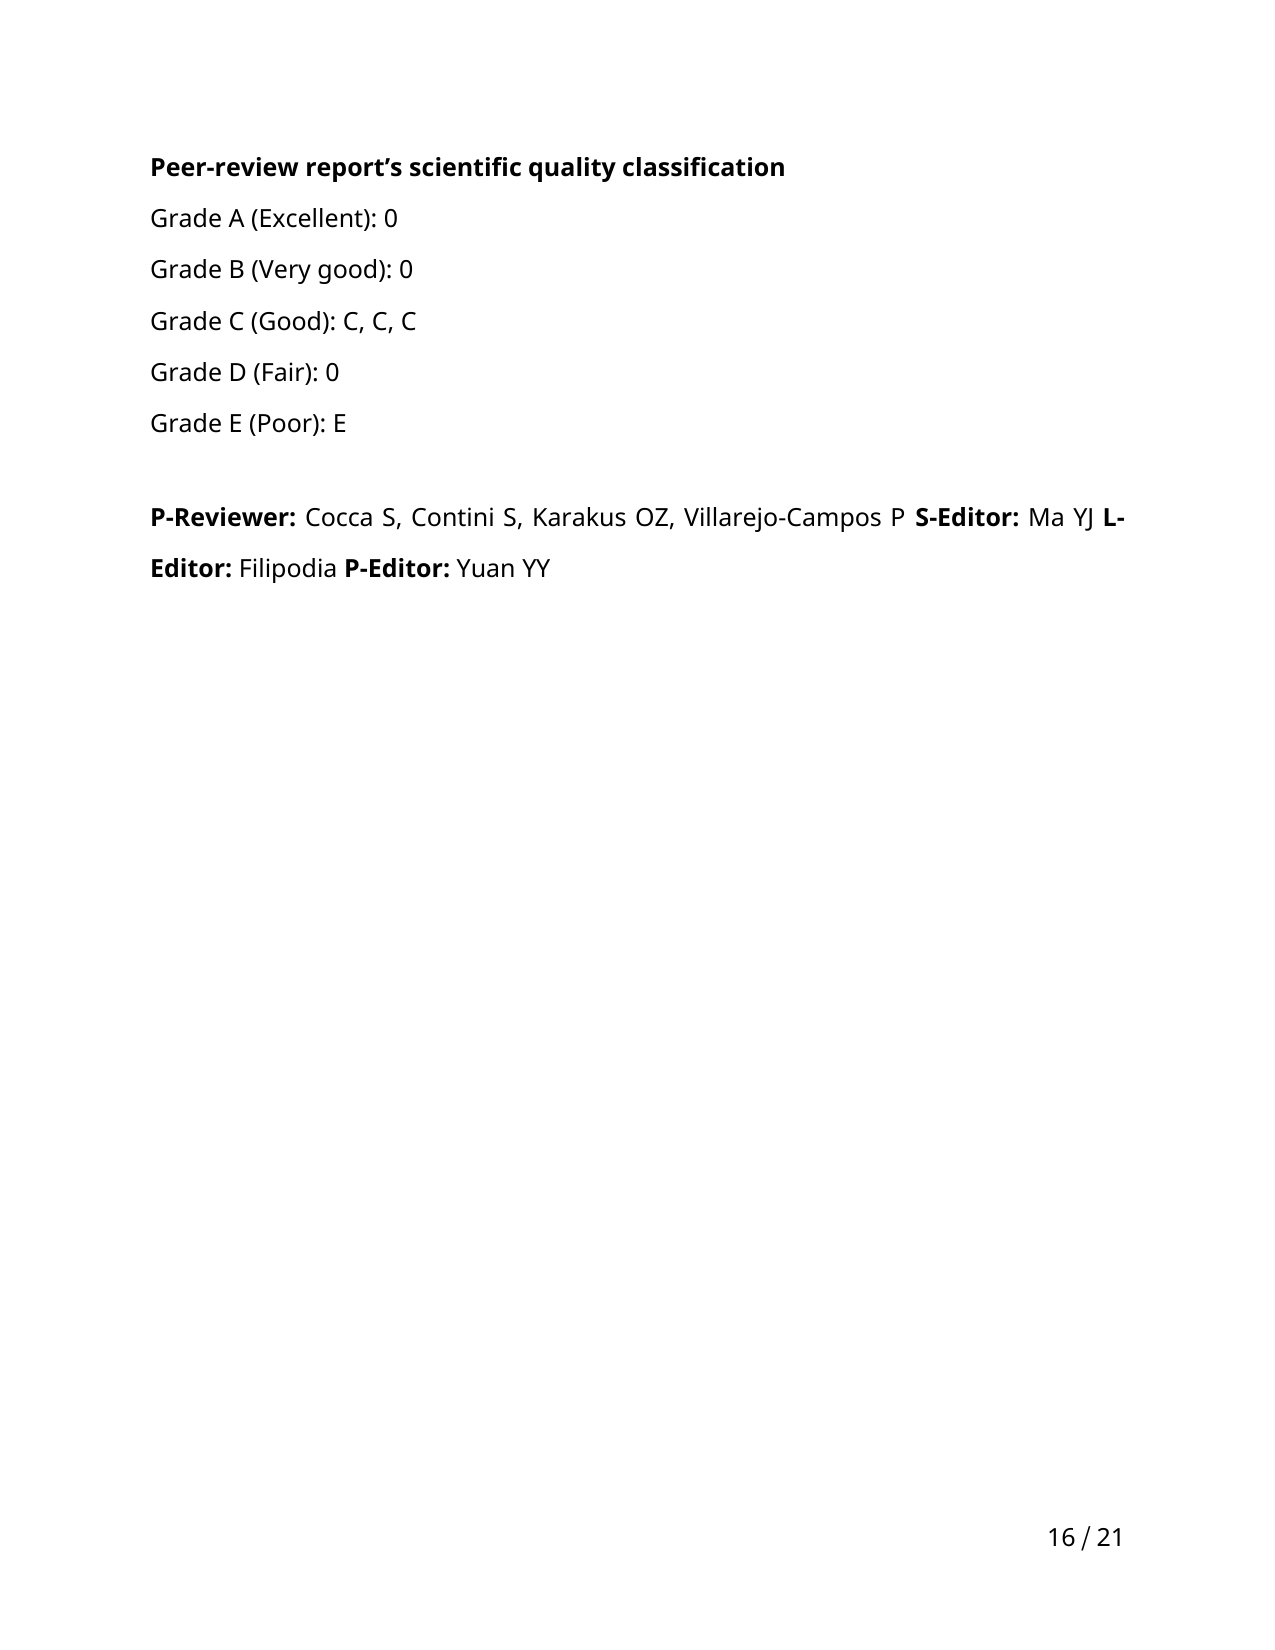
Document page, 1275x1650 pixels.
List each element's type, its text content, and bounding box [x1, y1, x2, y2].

text Grade D (Fair): 0 [150, 354, 1125, 388]
text Grade C (Good): C, C, C [150, 303, 1125, 337]
text Peer-review report’s scientific quality classification [150, 150, 1125, 184]
text Grade B (Very good): 0 [150, 252, 1125, 286]
text Grade A (Excellent): 0 [150, 201, 1125, 235]
text Grade E (Poor): E [150, 405, 1125, 439]
text P-Reviewer: Cocca S, Contini S, Karakus OZ, Villarejo-Campos P S-Editor: Ma YJ L-Editor: Filipodia P-Editor: Yuan YY [150, 499, 1125, 584]
